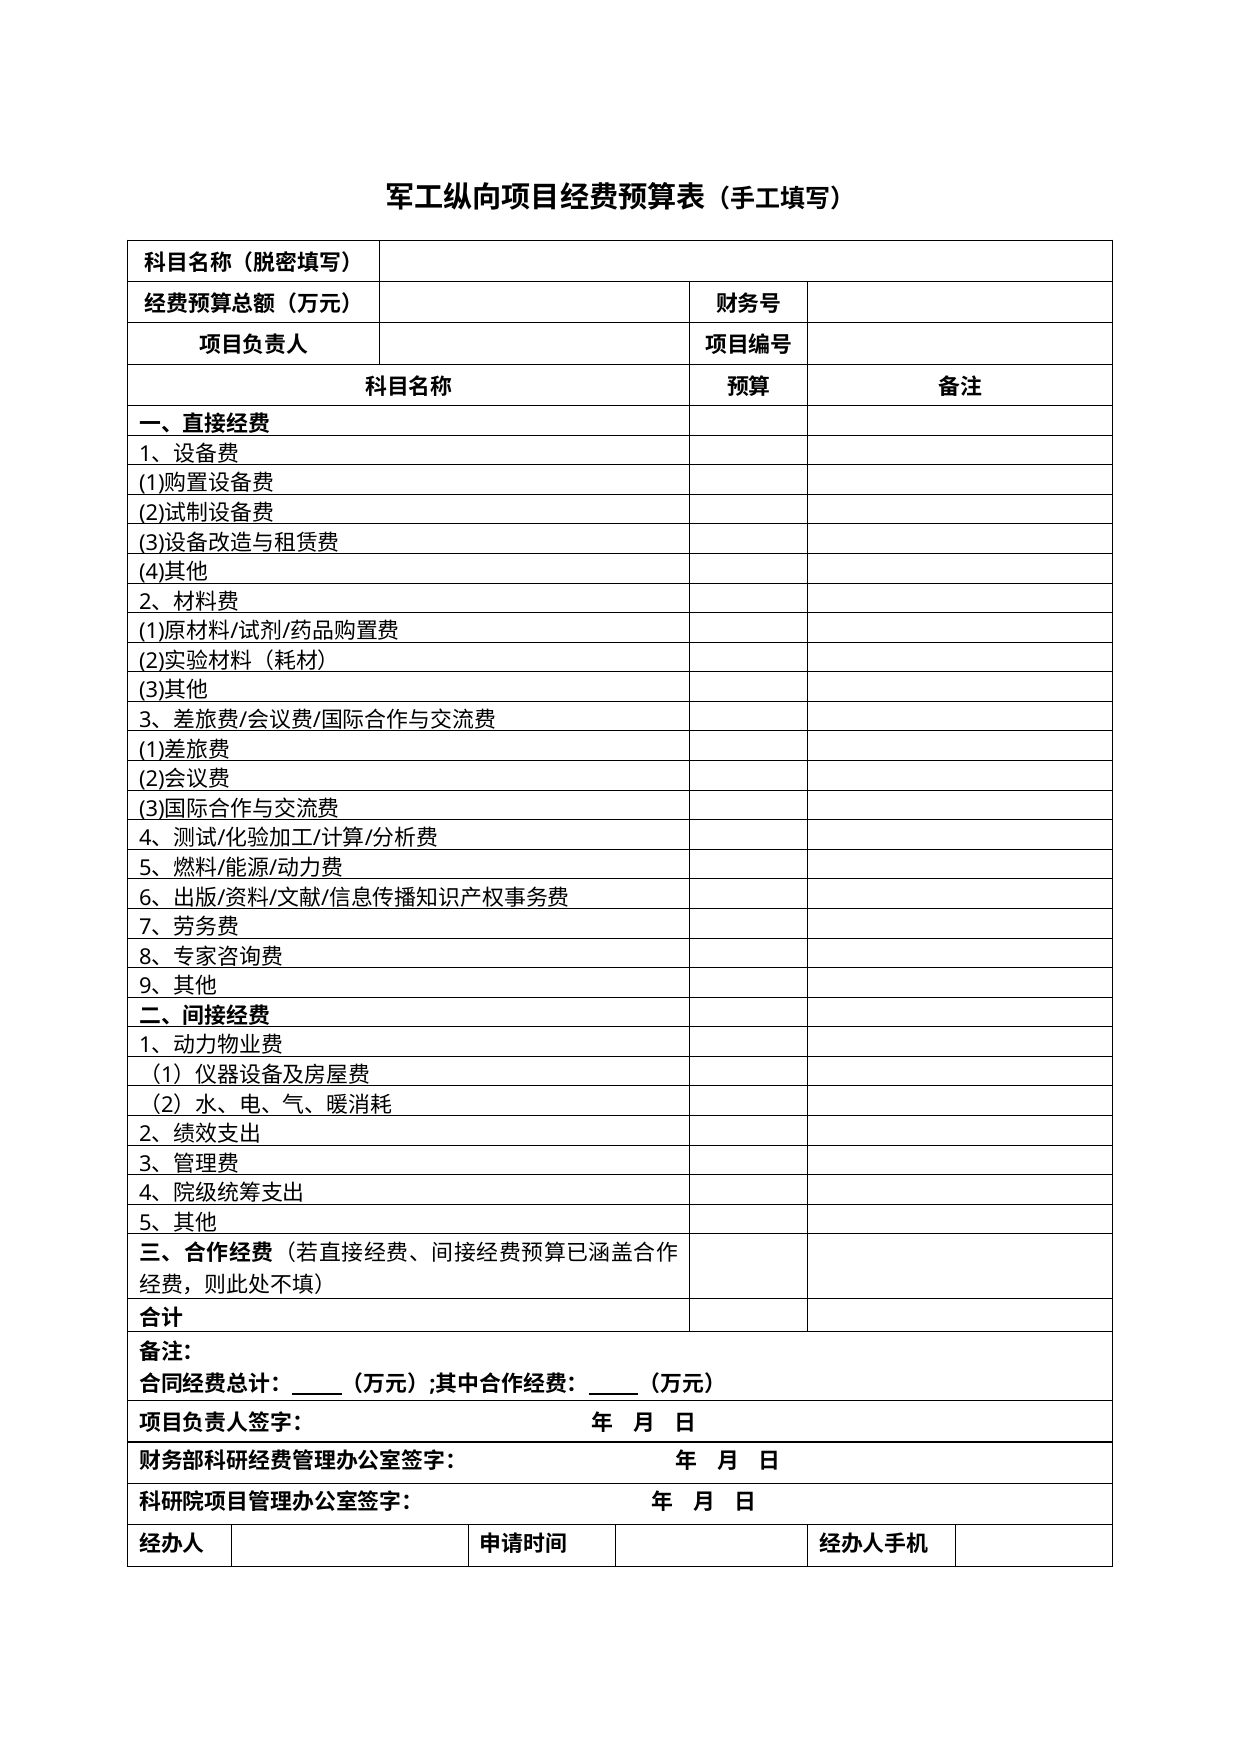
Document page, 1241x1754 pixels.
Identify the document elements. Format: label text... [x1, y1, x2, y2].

table_cell [232, 1525, 468, 1566]
table_cell [690, 465, 807, 494]
table_cell [808, 1027, 1112, 1056]
table_cell 经办人 [128, 1525, 231, 1566]
table_cell 2、绩效支出 [128, 1116, 689, 1144]
table_cell 9、其他 [128, 968, 689, 997]
table_cell [690, 1146, 807, 1174]
table_cell [808, 791, 1112, 819]
table_cell 经办人手机 [808, 1525, 955, 1566]
table_cell [690, 939, 807, 967]
table_cell [808, 1086, 1112, 1115]
table_cell [690, 731, 807, 760]
table_cell [808, 939, 1112, 967]
table_cell [808, 495, 1112, 523]
table_cell 合计 [128, 1299, 689, 1331]
table_cell (4)其他 [128, 554, 689, 582]
table_cell 科目名称 [128, 365, 689, 405]
table_cell 财务部科研经费管理办公室签字： 年 月 日 [128, 1443, 1112, 1483]
table_cell [690, 672, 807, 701]
table_cell 1、动力物业费 [128, 1027, 689, 1056]
table_cell [808, 524, 1112, 553]
table_cell 备注 [808, 365, 1112, 405]
table_cell [690, 968, 807, 997]
table_cell [690, 850, 807, 878]
table_cell [616, 1525, 807, 1566]
table_cell 科研院项目管理办公室签字： 年 月 日 [128, 1484, 1112, 1524]
table_cell [690, 584, 807, 612]
table_cell [690, 495, 807, 523]
table_cell [808, 702, 1112, 730]
table_cell 备注： 合同经费总计： （万元）;其中合作经费： （万元） [128, 1332, 1112, 1400]
table_cell [690, 643, 807, 671]
table_cell [808, 323, 1112, 363]
text 军工纵向项目经费预算表（手工填写） [187, 162, 1053, 227]
table_cell [690, 1299, 807, 1331]
table_cell [380, 282, 689, 322]
table_cell 项目负责人 [128, 323, 379, 363]
table_cell 财务号 [690, 282, 807, 322]
table_cell [690, 998, 807, 1026]
table_header [380, 241, 1112, 281]
table_header 科目名称（脱密填写） [128, 241, 379, 281]
table_cell [808, 643, 1112, 671]
table_cell [808, 1234, 1112, 1298]
table_cell [808, 1175, 1112, 1204]
table_cell 5、燃料/能源/动力费 [128, 850, 689, 878]
table_cell [808, 998, 1112, 1026]
table_cell 项目编号 [690, 323, 807, 363]
table_cell [690, 406, 807, 434]
table_cell 8、专家咨询费 [128, 939, 689, 967]
table_cell [690, 436, 807, 464]
table_cell [690, 1175, 807, 1204]
table_cell [690, 702, 807, 730]
table_cell [808, 465, 1112, 494]
table_cell [808, 820, 1112, 849]
table_cell [380, 323, 689, 363]
table_cell 7、劳务费 [128, 909, 689, 937]
table_cell [808, 1146, 1112, 1174]
table_cell （2）水、电、气、暖消耗 [128, 1086, 689, 1115]
table_cell (1)购置设备费 [128, 465, 689, 494]
table_cell (1)差旅费 [128, 731, 689, 760]
table_cell [690, 1205, 807, 1233]
table_cell [690, 1116, 807, 1144]
table_cell [690, 909, 807, 937]
table_cell 预算 [690, 365, 807, 405]
table_cell [808, 554, 1112, 582]
table_cell [808, 613, 1112, 642]
table_cell [808, 282, 1112, 322]
table_cell [808, 731, 1112, 760]
table_cell [690, 879, 807, 908]
table_cell (3)设备改造与租赁费 [128, 524, 689, 553]
table_cell [690, 1057, 807, 1085]
table_cell [808, 909, 1112, 937]
table_cell [690, 1086, 807, 1115]
table_cell 一、直接经费 [128, 406, 689, 434]
table_cell 3、差旅费/会议费/国际合作与交流费 [128, 702, 689, 730]
table_cell （1）仪器设备及房屋费 [128, 1057, 689, 1085]
table_cell 二、间接经费 [128, 998, 689, 1026]
table_cell 6、出版/资料/文献/信息传播知识产权事务费 [128, 879, 689, 908]
table_cell [808, 672, 1112, 701]
table_cell 项目负责人签字： 年 月 日 [128, 1401, 1112, 1441]
table_cell 4、院级统筹支出 [128, 1175, 689, 1204]
table_cell 2、材料费 [128, 584, 689, 612]
table_cell [690, 524, 807, 553]
table_cell [808, 761, 1112, 789]
table_cell (2)会议费 [128, 761, 689, 789]
table_cell [956, 1525, 1112, 1566]
table_cell (3)其他 [128, 672, 689, 701]
table_cell 申请时间 [469, 1525, 615, 1566]
table_cell [808, 436, 1112, 464]
table_cell (2)试制设备费 [128, 495, 689, 523]
table_cell [808, 1299, 1112, 1331]
table_cell [690, 613, 807, 642]
table_cell [808, 1057, 1112, 1085]
table_cell 1、设备费 [128, 436, 689, 464]
table_cell [690, 791, 807, 819]
table_cell [690, 1234, 807, 1298]
table_cell [690, 761, 807, 789]
table_cell [808, 968, 1112, 997]
table_cell 3、管理费 [128, 1146, 689, 1174]
table_cell (1)原材料/试剂/药品购置费 [128, 613, 689, 642]
table_cell 4、测试/化验加工/计算/分析费 [128, 820, 689, 849]
table_cell 5、其他 [128, 1205, 689, 1233]
table_cell [808, 1116, 1112, 1144]
table_cell [808, 406, 1112, 434]
table_cell [808, 584, 1112, 612]
table_cell [690, 820, 807, 849]
table_cell [690, 1027, 807, 1056]
table_cell [808, 879, 1112, 908]
table_cell [808, 850, 1112, 878]
table_cell (2)实验材料（耗材） [128, 643, 689, 671]
table_cell 三、合作经费（若直接经费、间接经费预算已涵盖合作经费，则此处不填） [128, 1234, 689, 1298]
table_cell (3)国际合作与交流费 [128, 791, 689, 819]
table_cell 经费预算总额（万元） [128, 282, 379, 322]
table_cell [808, 1205, 1112, 1233]
table_cell [690, 554, 807, 582]
